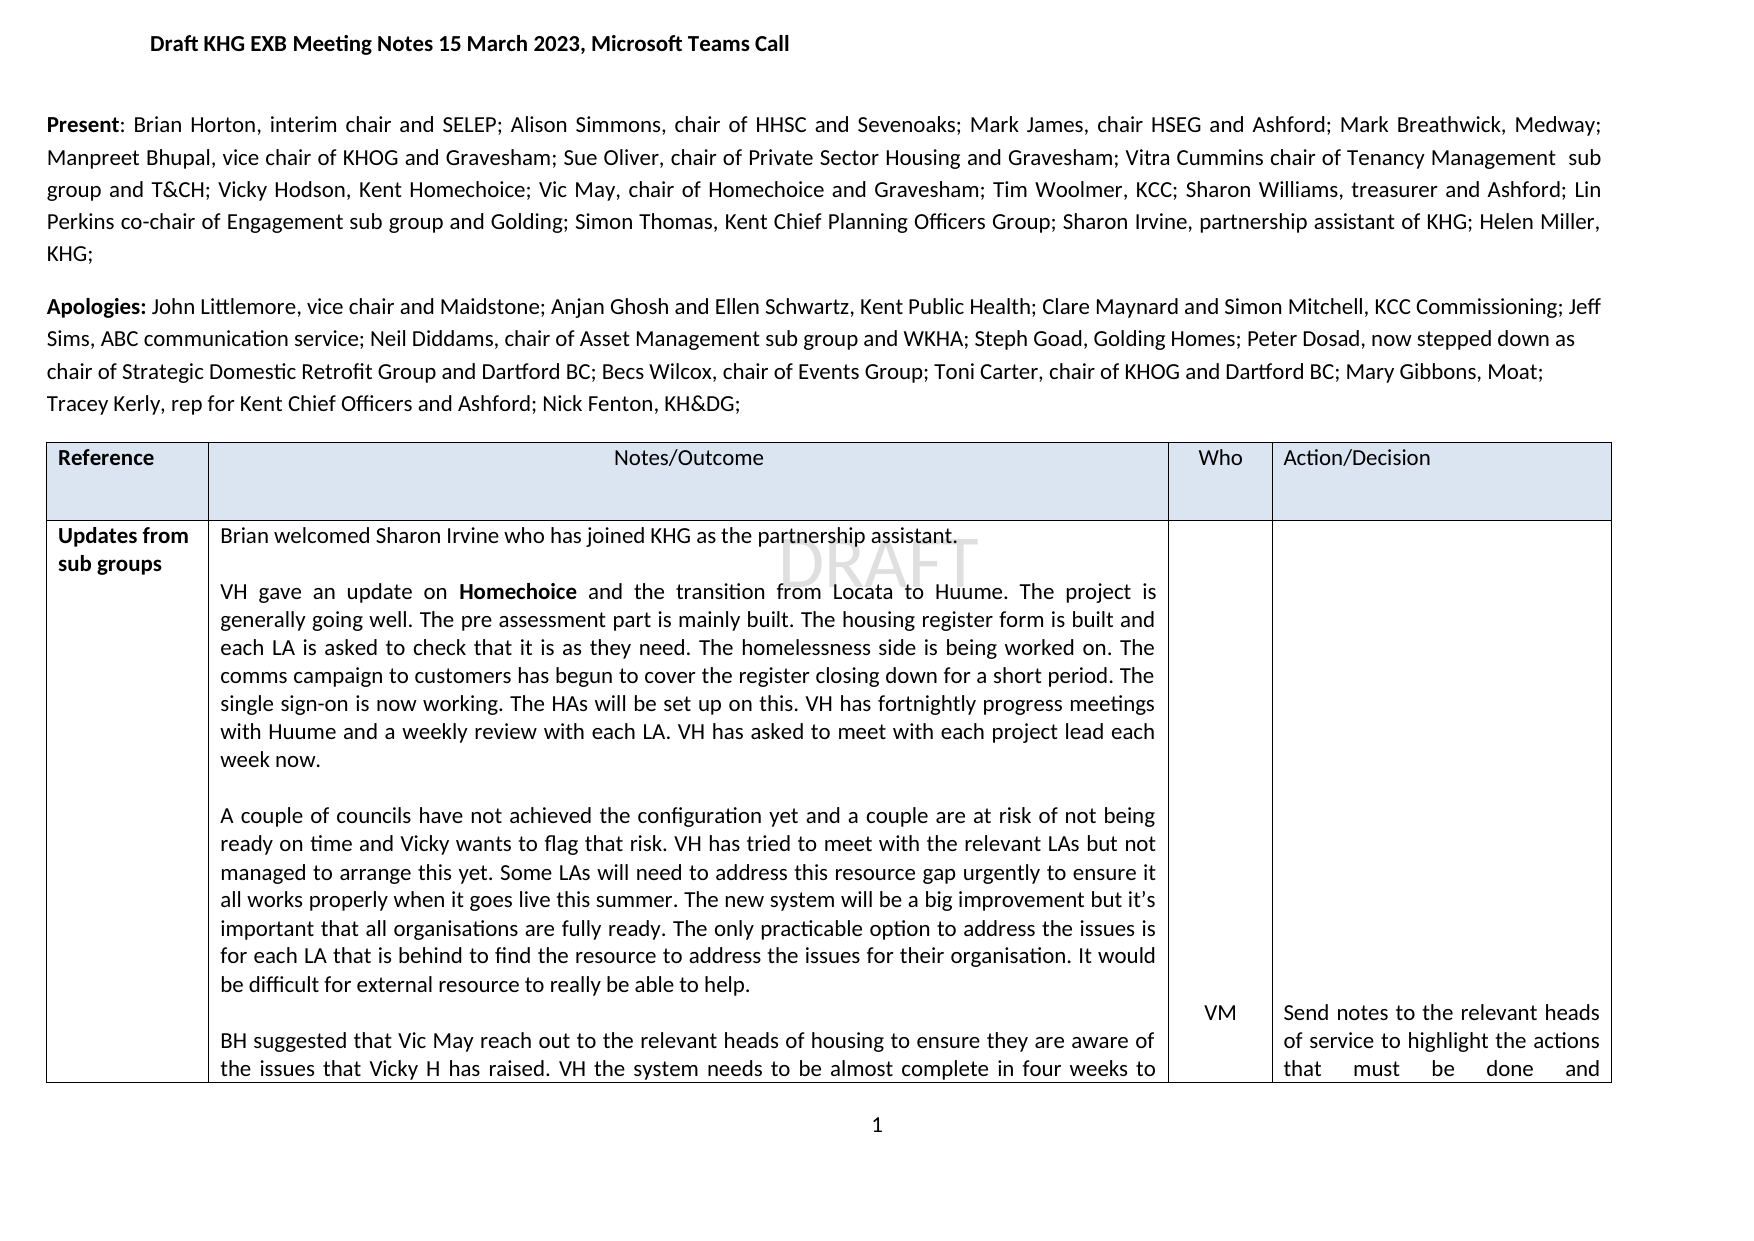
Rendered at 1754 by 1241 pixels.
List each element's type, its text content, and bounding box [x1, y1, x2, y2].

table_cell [1273, 521, 1611, 1082]
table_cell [209, 521, 1168, 1082]
table_header Reference [47, 443, 208, 520]
text Present: Brian Horton, interim chair and SELEP; Alison Simmons, chair of HHSC and Sevenoaks; Mark James, chair HSEG and Ashford; Mark Breathwick, Medway; Manpreet Bhupal, vice chair of KHOG and Gravesham; Sue Oliver, chair of Private Sector Housing and Gravesham; Vitra Cummins chair of Tenancy Management sub group and T&CH; Vicky Hodson, Kent Homechoice; Vic May, chair of Homechoice and Gravesham; Tim Woolmer, KCC; Sharon Williams, treasurer and Ashford; Lin Perkins co-chair of Engagement sub group and Golding; Simon Thomas, Kent Chief Planning Officers Group; Sharon Irvine, partnership assistant of KHG; Helen Miller, KHG; [47, 111, 1604, 267]
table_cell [47, 521, 208, 1082]
table_header Notes/Outcome [209, 443, 1168, 520]
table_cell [1169, 521, 1272, 1082]
text Draft KHG EXB Meeting Notes 15 March 2023, Microsoft Teams Call [150, 29, 1604, 58]
text Apologies: John Littlemore, vice chair and Maidstone; Anjan Ghosh and Ellen Schwartz, Kent Public Health; Clare Maynard and Simon Mitchell, KCC Commissioning; Jeff Sims, ABC communication service; Neil Diddams, chair of Asset Management sub group and WKHA; Steph Goad, Golding Homes; Peter Dosad, now stepped down as chair of Strategic Domestic Retrofit Group and Dartford BC; Becs Wilcox, chair of Events Group; Toni Carter, chair of KHOG and Dartford BC; Mary Gibbons, Moat; Tracey Kerly, rep for Kent Chief Officers and Ashford; Nick Fenton, KH&DG; [47, 292, 1604, 417]
table_header Action/Decision [1273, 443, 1611, 520]
table_header Who [1169, 443, 1272, 520]
